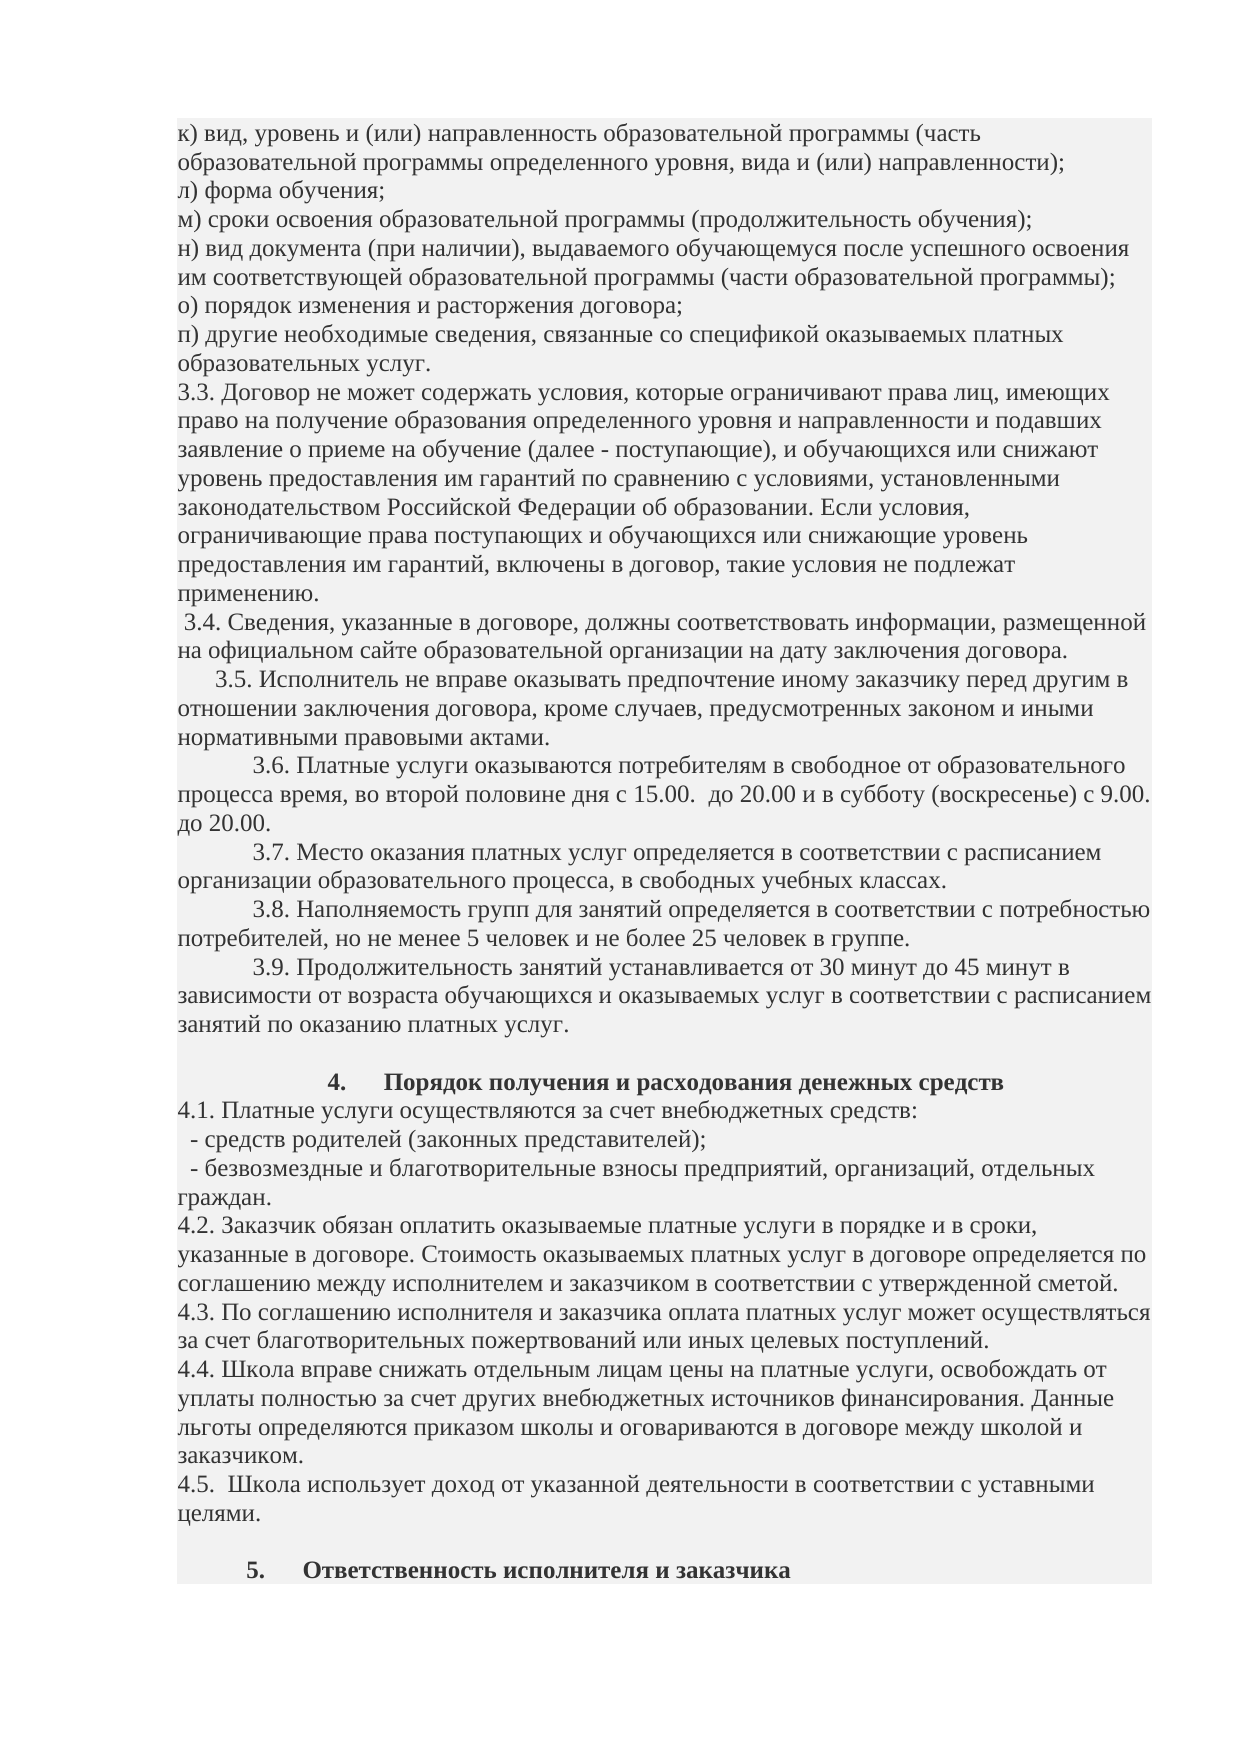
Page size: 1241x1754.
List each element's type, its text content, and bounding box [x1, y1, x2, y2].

text 3.5. Исполнитель не вправе оказывать предпочтение иному заказчику перед другим в отношении заключения договора, кроме случаев, предусмотренных законом и иными нормативными правовыми актами. [177, 664, 1152, 751]
text л) форма обучения; [177, 176, 1152, 204]
text м) сроки освоения образовательной программы (продолжительность обучения); [177, 204, 1152, 233]
text - безвозмездные и благотворительные взносы предприятий, организаций, отдельных граждан. [177, 1153, 1152, 1211]
text 3.4. Сведения, указанные в договоре, должны соответствовать информации, размещенной на официальном сайте образовательной организации на дату заключения договора. [177, 607, 1152, 664]
text 4.4. Школа вправе снижать отдельным лицам цены на платные услуги, освобождать от уплаты полностью за счет других внебюджетных источников финансирования. Данные льготы определяются приказом школы и оговариваются в договоре между школой и заказчиком. [177, 1354, 1152, 1469]
text 5. Ответственность исполнителя и заказчика [177, 1556, 1152, 1584]
text п) другие необходимые сведения, связанные со спецификой оказываемых платных образовательных услуг. [177, 319, 1152, 377]
text 4.2. Заказчик обязан оплатить оказываемые платные услуги в порядке и в сроки, указанные в договоре. Стоимость оказываемых платных услуг в договоре определяется по соглашению между исполнителем и заказчиком в соответствии с утвержденной сметой. [177, 1211, 1152, 1297]
text о) порядок изменения и расторжения договора; [177, 291, 1152, 319]
text 3.9. Продолжительность занятий устанавливается от 30 минут до 45 минут в зависимости от возраста обучающихся и оказываемых услуг в соответствии с расписанием занятий по оказанию платных услуг. [177, 952, 1152, 1038]
text 4.1. Платные услуги осуществляются за счет внебюджетных средств: [177, 1096, 1152, 1124]
text 4.3. По соглашению исполнителя и заказчика оплата платных услуг может осуществляться за счет благотворительных пожертвований или иных целевых поступлений. [177, 1297, 1152, 1354]
text 3.8. Наполняемость групп для занятий определяется в соответствии с потребностью потребителей, но не менее 5 человек и не более 25 человек в группе. [177, 894, 1152, 952]
text 3.3. Договор не может содержать условия, которые ограничивают права лиц, имеющих право на получение образования определенного уровня и направленности и подавших заявление о приеме на обучение (далее - поступающие), и обучающихся или снижают уровень предоставления им гарантий по сравнению с условиями, установленными законодательством Российской Федерации об образовании. Если условия, ограничивающие права поступающих и обучающихся или снижающие уровень предоставления им гарантий, включены в договор, такие условия не подлежат применению. [177, 377, 1152, 607]
text 4. Порядок получения и расходования денежных средств [177, 1067, 1152, 1096]
text 3.6. Платные услуги оказываются потребителям в свободное от образовательного процесса время, во второй половине дня с 15.00. до 20.00 и в субботу (воскресенье) с 9.00. до 20.00. [177, 751, 1152, 837]
text н) вид документа (при наличии), выдаваемого обучающемуся после успешного освоения им соответствующей образовательной программы (части образовательной программы); [177, 233, 1152, 291]
text - средств родителей (законных представителей); [177, 1124, 1152, 1153]
text 3.7. Место оказания платных услуг определяется в соответствии с расписанием организации образовательного процесса, в свободных учебных классах. [177, 837, 1152, 894]
text к) вид, уровень и (или) направленность образовательной программы (часть образовательной программы определенного уровня, вида и (или) направленности); [177, 118, 1152, 176]
text 4.5. Школа использует доход от указанной деятельности в соответствии с уставными целями. [177, 1469, 1152, 1527]
